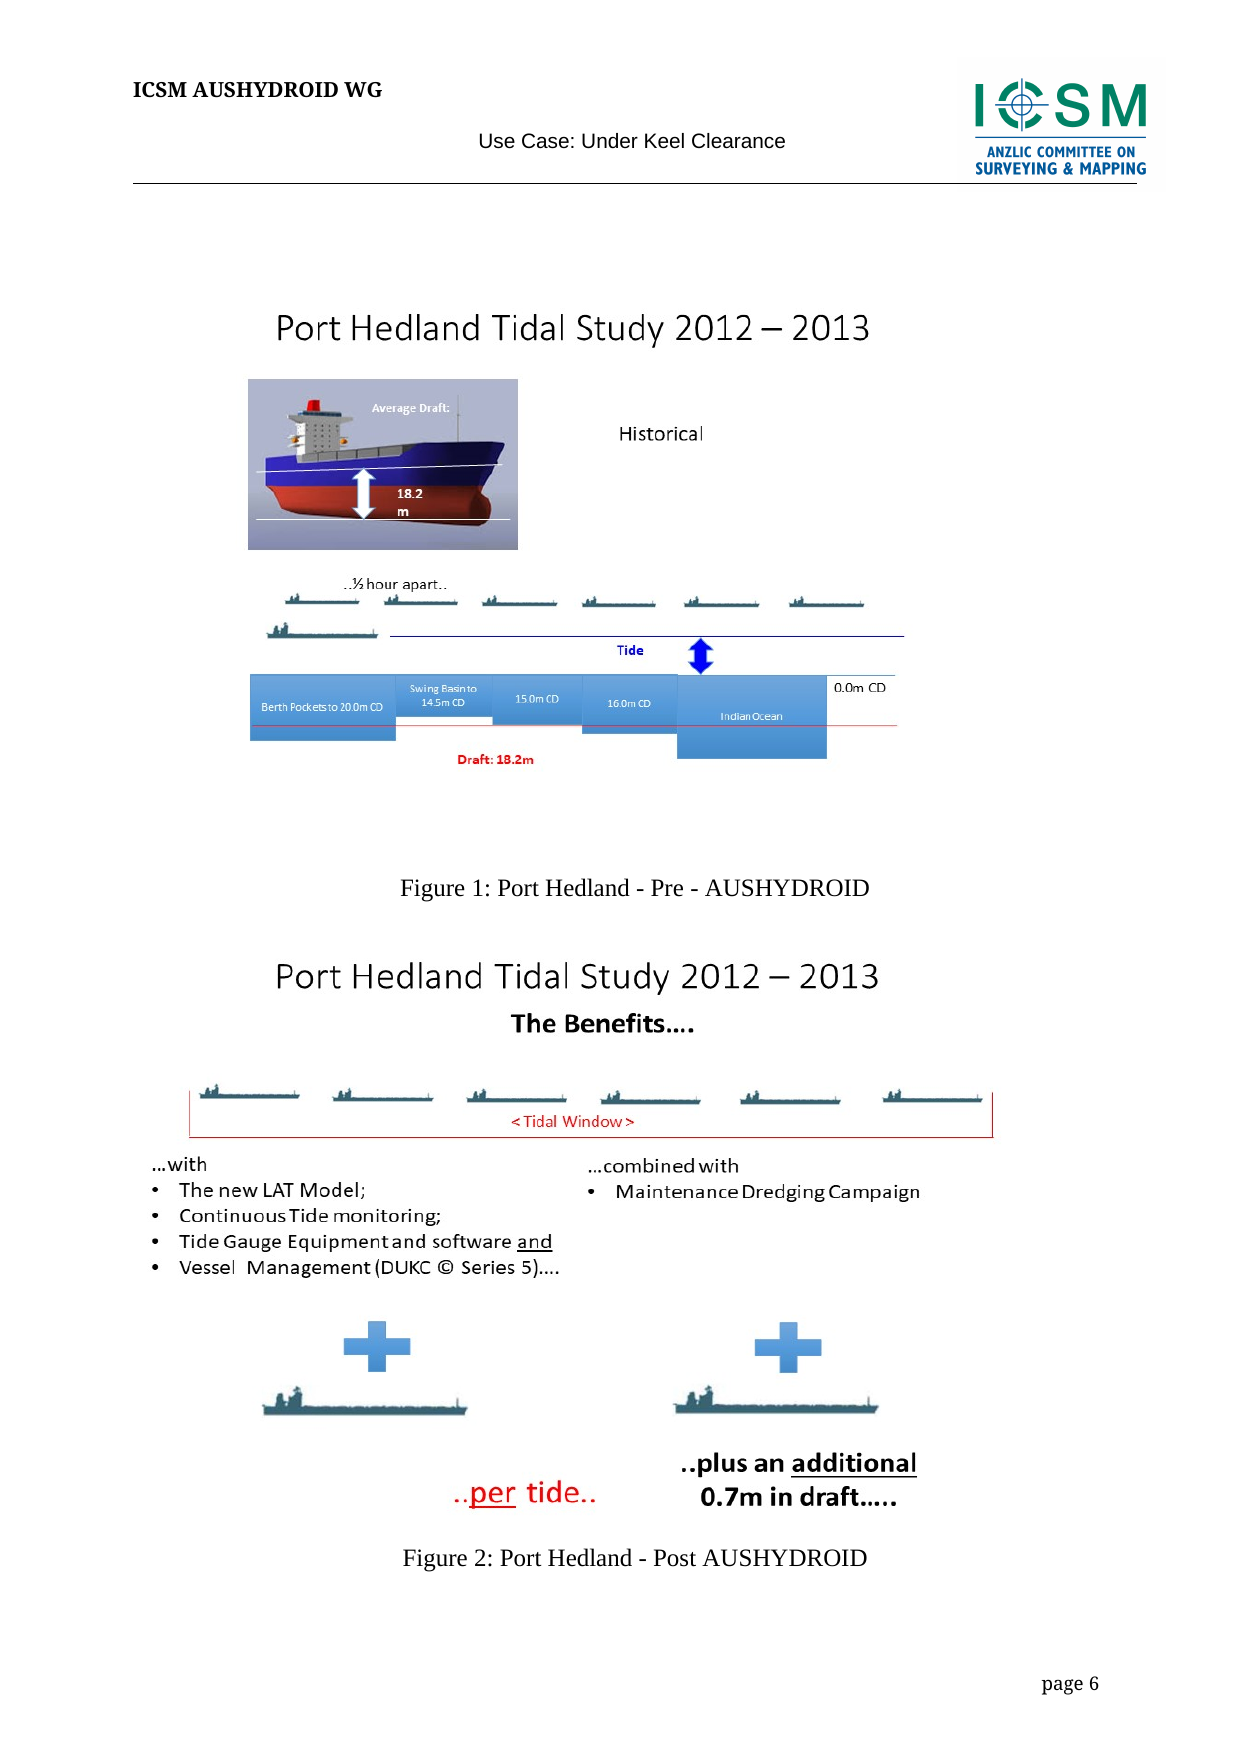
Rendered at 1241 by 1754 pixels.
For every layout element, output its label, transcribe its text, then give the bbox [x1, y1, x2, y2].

picture [132, 212, 1016, 874]
text Figure 2: Port Hedland - Post AUSHYDROID [133, 1543, 1137, 1571]
picture [957, 57, 1167, 192]
text Figure 1: Port Hedland - Pre - AUSHYDROID [133, 873, 1137, 902]
picture [132, 902, 1030, 1543]
